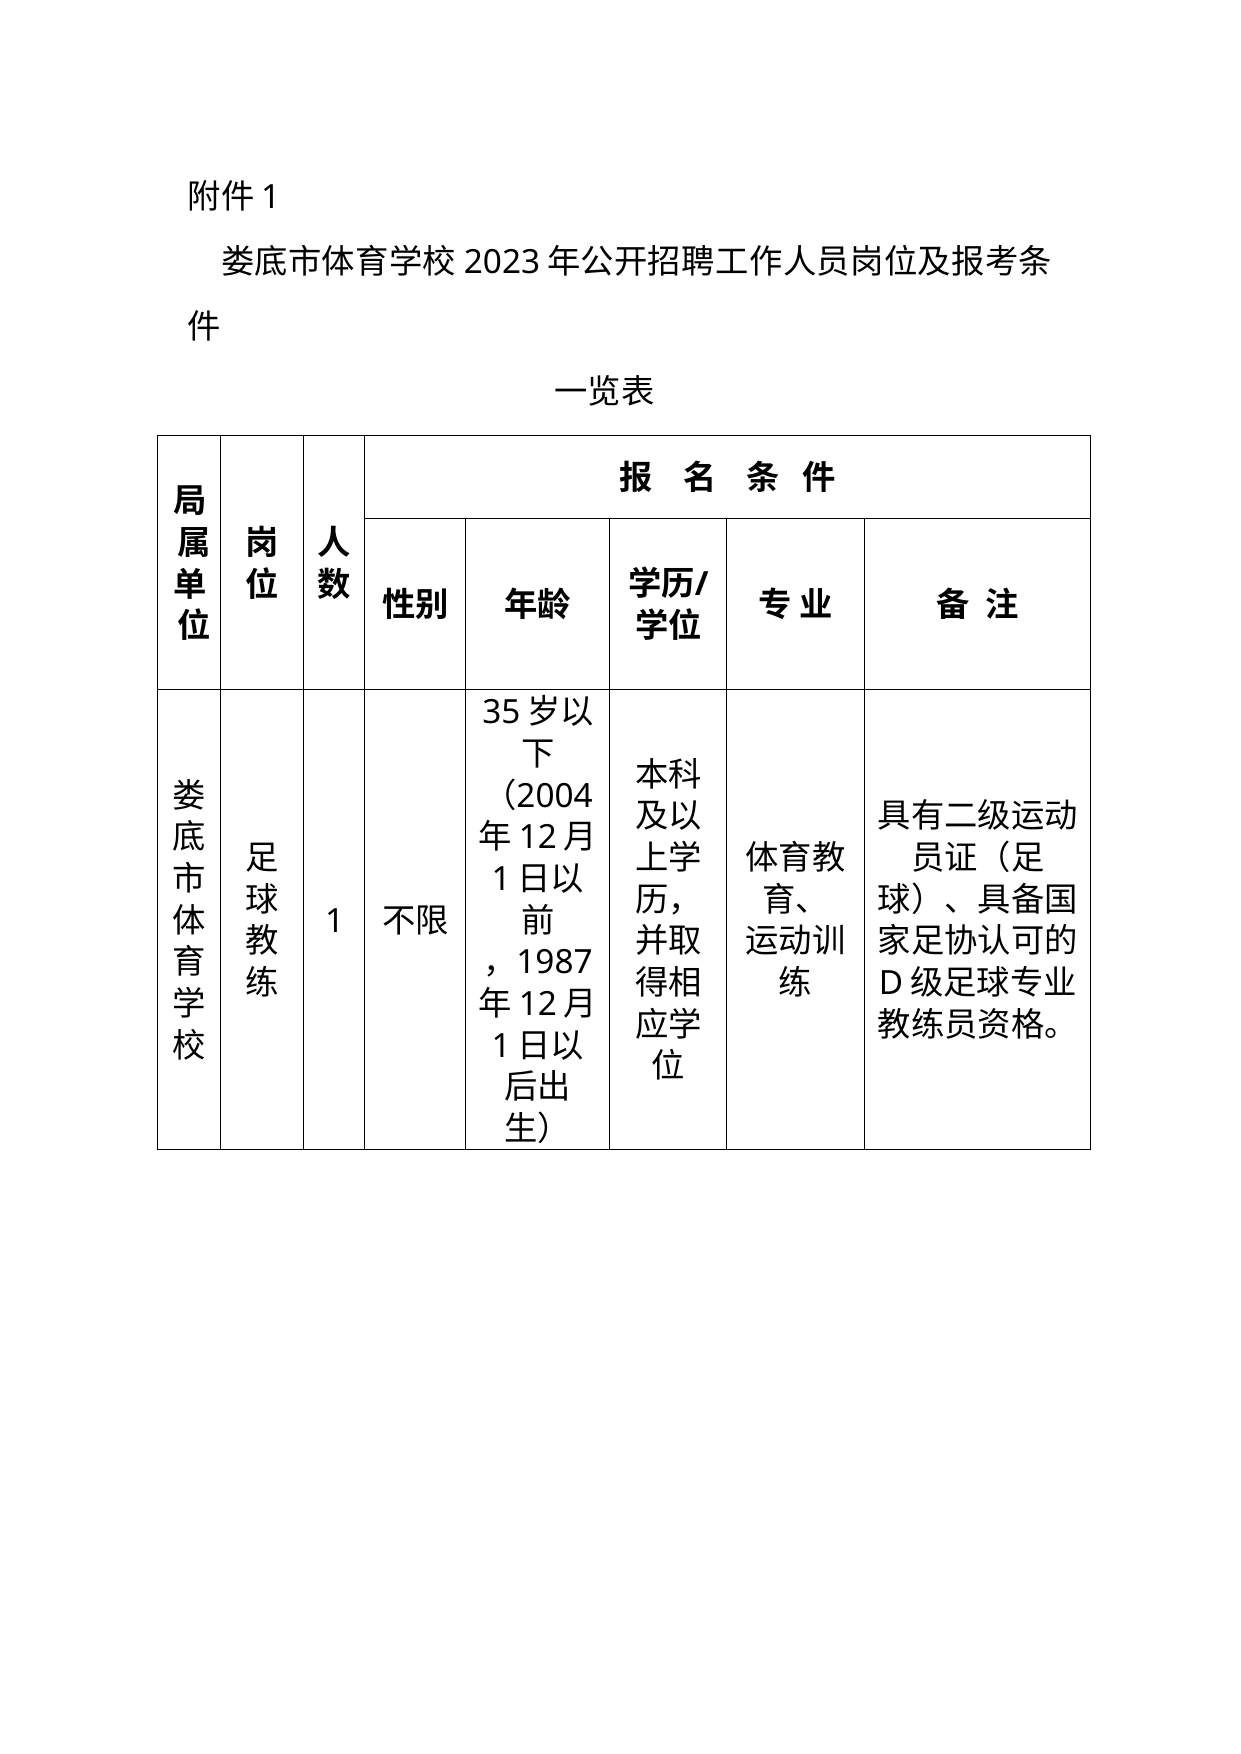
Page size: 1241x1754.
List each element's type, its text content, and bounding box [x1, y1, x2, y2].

table_header 人 数 [304, 436, 364, 689]
table_cell 具有二级运动员证（足球）、具备国家足协认可的D级足球专业教练员资格。 [865, 690, 1090, 1149]
table_header 局属 单位 [158, 436, 220, 689]
table_cell 足 球 教 练 [221, 690, 303, 1149]
table_cell 35岁以 下（2004年12月1日以前，1987年12月1日以后出生） [466, 690, 609, 1149]
table_cell 不限 [365, 690, 465, 1149]
table_header 报 名 条 件 [365, 436, 1090, 517]
table_header 岗位 [221, 436, 303, 689]
text 娄底市体育学校2023年公开招聘工作人员岗位及报考条件 [187, 227, 1053, 357]
table_cell 娄底市体育学校 [158, 690, 220, 1149]
table_cell 学历/学位 [610, 519, 726, 689]
text 一览表 [187, 357, 1053, 422]
table_cell 专 业 [727, 519, 864, 689]
table_cell 年龄 [466, 519, 609, 689]
table_cell 备 注 [865, 519, 1090, 689]
table_cell 体育教育、 运动训练 [727, 690, 864, 1149]
table_cell 本科 及以上学历，并取得相应学位 [610, 690, 726, 1149]
table_cell 性别 [365, 519, 465, 689]
text 附件1 [187, 162, 1053, 227]
table_cell 1 [304, 690, 364, 1149]
